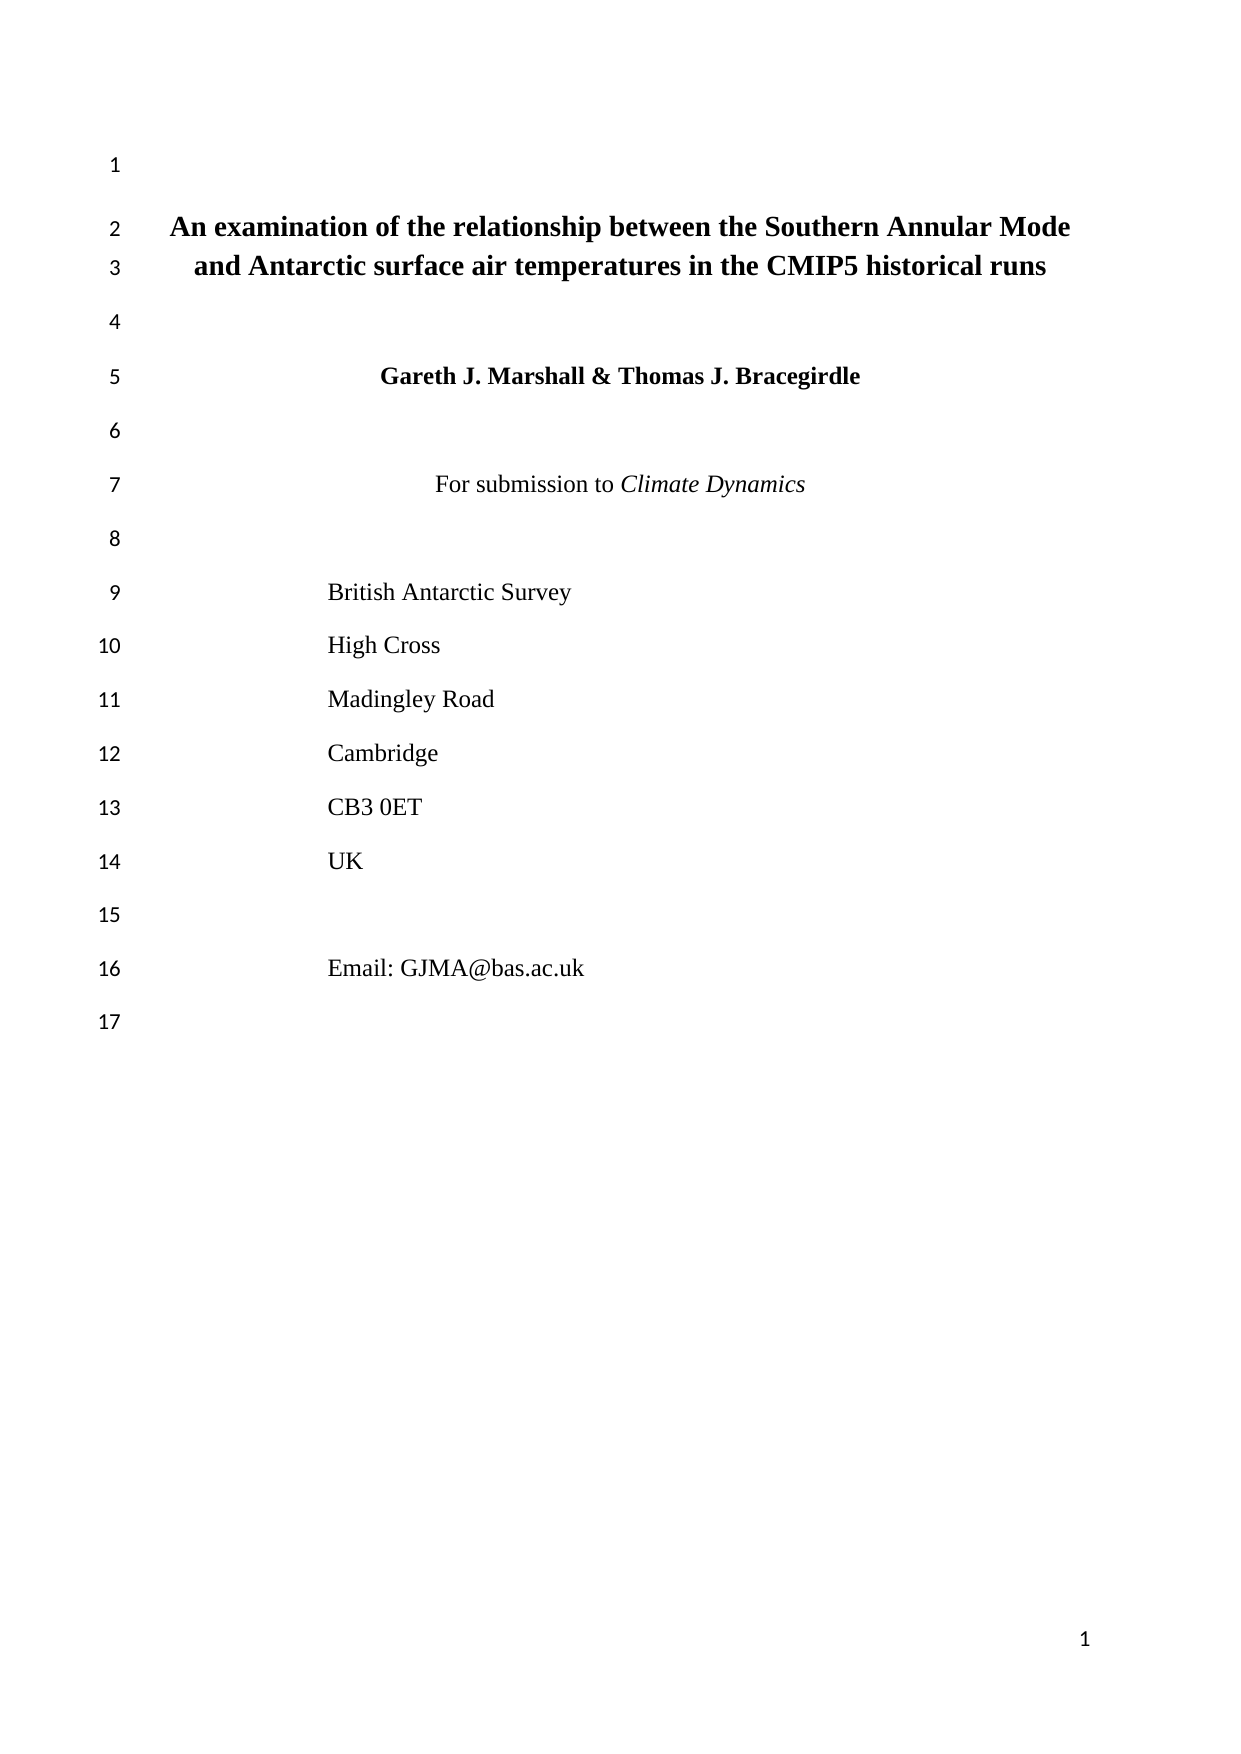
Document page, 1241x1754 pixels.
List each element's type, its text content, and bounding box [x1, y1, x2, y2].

text Cambridge [150, 738, 1090, 767]
text Email: GJMA@bas.ac.uk [150, 953, 1090, 982]
text British Antarctic Survey [150, 577, 1090, 605]
text Madingley Road [150, 684, 1090, 713]
text High Cross [150, 630, 1090, 659]
text For submission to Climate Dynamics [150, 469, 1090, 498]
text CB3 0ET [150, 792, 1090, 821]
text An examination of the relationship between the Southern Annular Mode and Antarctic surface air temperatures in the CMIP5 historical runs [150, 209, 1090, 281]
text UK [150, 846, 1090, 874]
text Gareth J. Marshall & Thomas J. Bracegirdle [150, 361, 1090, 390]
